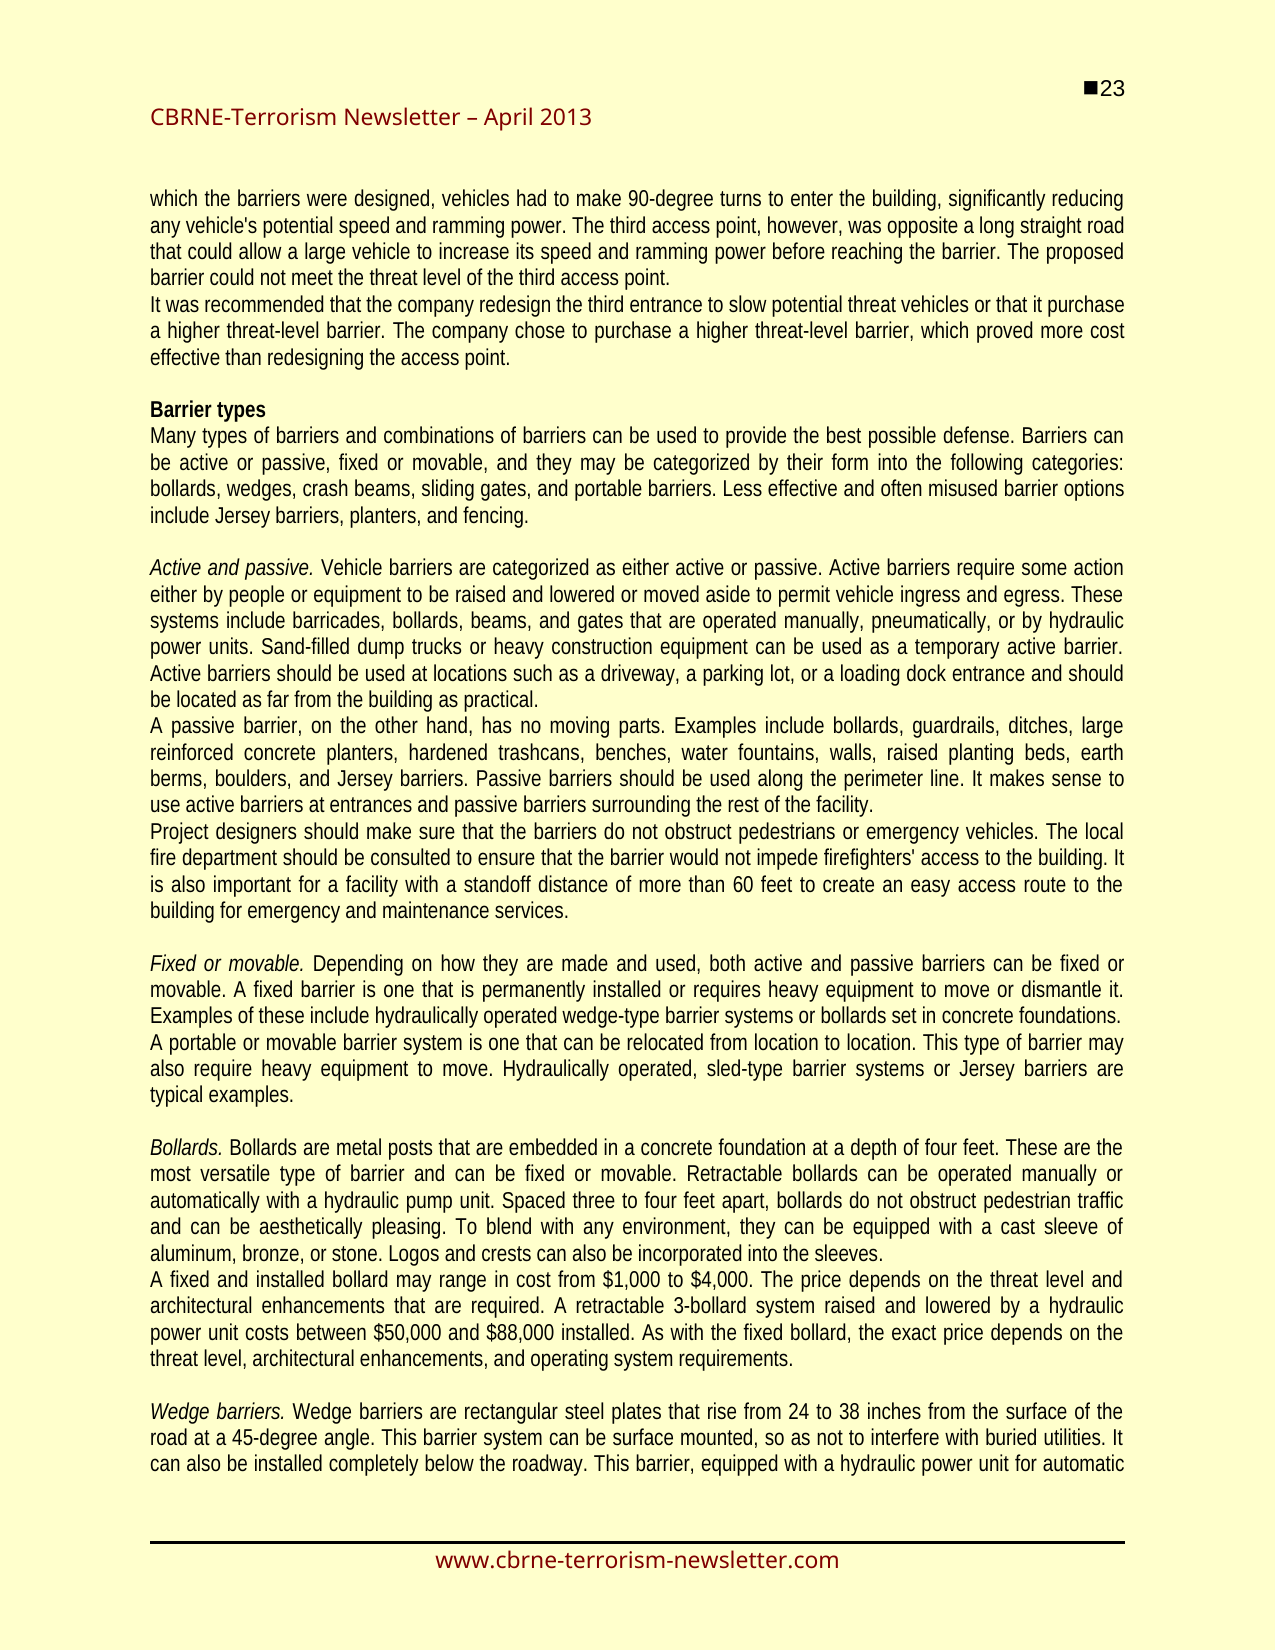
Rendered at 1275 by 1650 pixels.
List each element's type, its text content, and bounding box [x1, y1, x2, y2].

text Bollards. Bollards are metal posts that are embedded in a concrete foundation at a depth of four feet. These are the most versatile type of barrier and can be fixed or movable. Retractable bollards can be operated manually or automatically with a hydraulic pump unit. Spaced three to four feet apart, bollards do not obstruct pedestrian traffic and can be aesthetically pleasing. To blend with any environment, they can be equipped with a cast sleeve of aluminum, bronze, or stone. Logos and crests can also be incorporated into the sleeves. [150, 1134, 1125, 1266]
text It was recommended that the company redesign the third entrance to slow potential threat vehicles or that it purchase a higher threat-level barrier. The company chose to purchase a higher threat-level barrier, which proved more cost effective than redesigning the access point. [150, 291, 1125, 370]
text Many types of barriers and combinations of barriers can be used to provide the best possible defense. Barriers can be active or passive, fixed or movable, and they may be categorized by their form into the following categories: bollards, wedges, crash beams, sliding gates, and portable barriers. Less effective and often misused barrier options include Jersey barriers, planters, and fencing. [150, 422, 1125, 528]
text Project designers should make sure that the barriers do not obstruct pedestrians or emergency vehicles. The local fire department should be consulted to ensure that the barrier would not impede firefighters' access to the building. It is also important for a facility with a standoff distance of more than 60 feet to create an easy access route to the building for emergency and maintenance services. [150, 818, 1125, 923]
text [150, 185, 1125, 291]
text A fixed and installed bollard may range in cost from $1,000 to $4,000. The price depends on the threat level and architectural enhancements that are required. A retractable 3-bollard system raised and lowered by a hydraulic power unit costs between $50,000 and $88,000 installed. As with the fixed bollard, the exact price depends on the threat level, architectural enhancements, and operating system requirements. [150, 1266, 1125, 1371]
text A portable or movable barrier system is one that can be relocated from location to location. This type of barrier may also require heavy equipment to move. Hydraulically operated, sled-type barrier systems or Jersey barriers are typical examples. [150, 1029, 1125, 1108]
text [150, 1398, 1125, 1477]
text Fixed or movable. Depending on how they are made and used, both active and passive barriers can be fixed or movable. A fixed barrier is one that is permanently installed or requires heavy equipment to move or dismantle it. Examples of these include hydraulically operated wedge-type barrier systems or bollards set in concrete foundations. [150, 949, 1125, 1029]
text Barrier types [150, 396, 1125, 422]
text A passive barrier, on the other hand, has no moving parts. Examples include bollards, guardrails, ditches, large reinforced concrete planters, hardened trashcans, benches, water fountains, walls, raised planting beds, earth berms, boulders, and Jersey barriers. Passive barriers should be used along the perimeter line. It makes sense to use active barriers at entrances and passive barriers surrounding the rest of the facility. [150, 712, 1125, 818]
text Active and passive. Vehicle barriers are categorized as either active or passive. Active barriers require some action either by people or equipment to be raised and lowered or moved aside to permit vehicle ingress and egress. These systems include barricades, bollards, beams, and gates that are operated manually, pneumatically, or by hydraulic power units. Sand-filled dump trucks or heavy construction equipment can be used as a temporary active barrier. Active barriers should be used at locations such as a driveway, a parking lot, or a loading dock entrance and should be located as far from the building as practical. [150, 554, 1125, 712]
